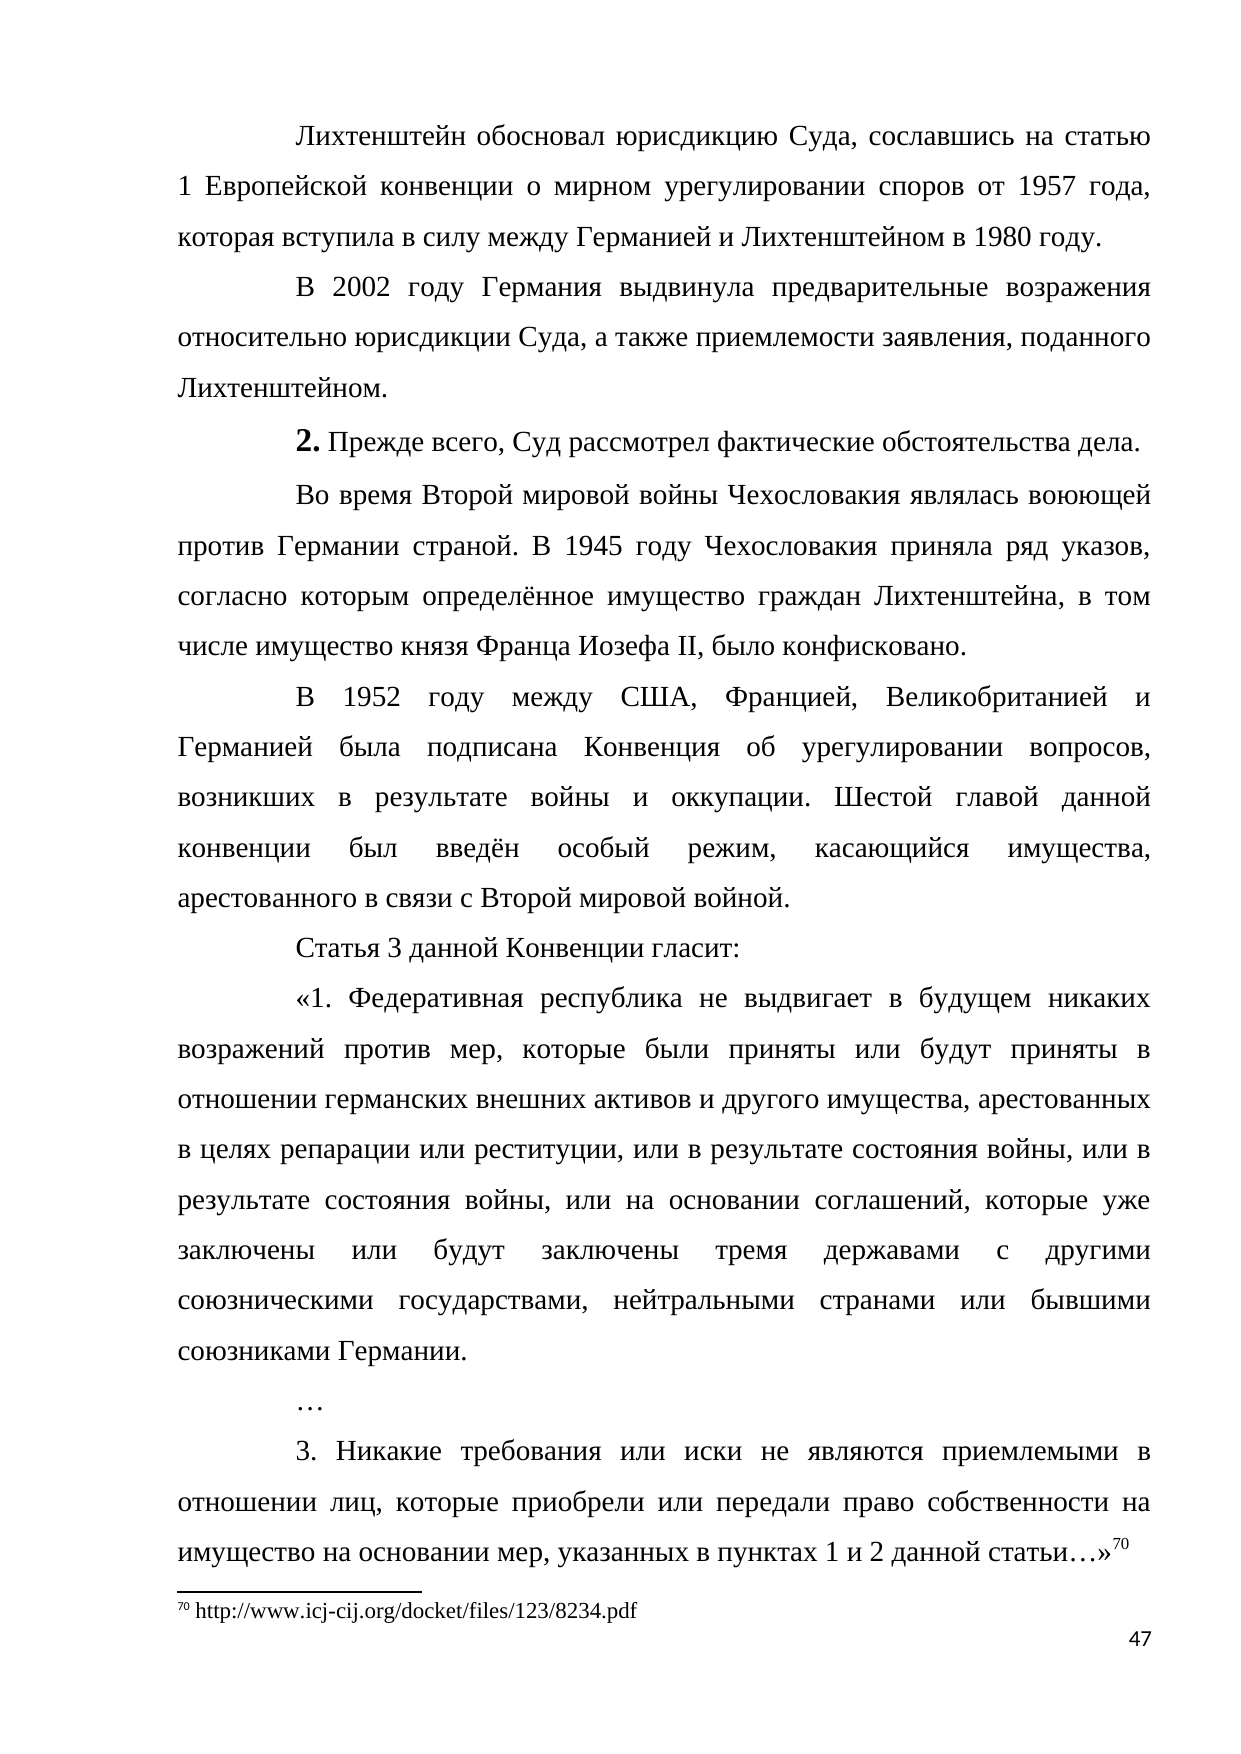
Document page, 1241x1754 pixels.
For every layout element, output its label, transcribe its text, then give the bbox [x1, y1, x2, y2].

text Лихтенштейн обосновал юрисдикцию Суда, сославшись на статью 1 Европейской конвенции о мирном урегулировании споров от 1957 года, которая вступила в силу между Германией и Лихтенштейном в 1980 году. [177, 118, 1152, 252]
text Статья 3 данной Конвенции гласит: [177, 930, 1152, 964]
text В 1952 году между США, Францией, Великобританией и Германией была подписана Конвенция об урегулировании вопросов, возникших в результате войны и оккупации. Шестой главой данной конвенции был введён особый режим, касающийся имущества, арестованного в связи с Второй мировой войной. [177, 679, 1152, 913]
text 3. Никакие требования или иски не являются приемлемыми в отношении лиц, которые приобрели или передали право собственности на имущество на основании мер, указанных в пунктах 1 и 2 данной статьи…» [177, 1433, 1152, 1568]
text В 2002 году Германия выдвинула предварительные возражения относительно юрисдикции Суда, а также приемлемости заявления, поданного Лихтенштейном. [177, 269, 1152, 403]
text … [177, 1383, 1152, 1417]
text 2. Прежде всего, Суд рассмотрел фактические обстоятельства дела. [177, 420, 1152, 458]
text Во время Второй мировой войны Чехословакия являлась воюющей против Германии страной. В 1945 году Чехословакия приняла ряд указов, согласно которым определённое имущество граждан Лихтенштейна, в том числе имущество князя Франца Иозефа II, было конфисковано. [177, 477, 1152, 662]
text «1. Федеративная республика не выдвигает в будущем никаких возражений против мер, которые были приняты или будут приняты в отношении германских внешних активов и другого имущества, арестованных в целях репарации или реституции, или в результате состояния войны, или в результате состояния войны, или на основании соглашений, которые уже заключены или будут заключены тремя державами с другими союзническими государствами, нейтральными странами или бывшими союзниками Германии. [177, 981, 1152, 1366]
